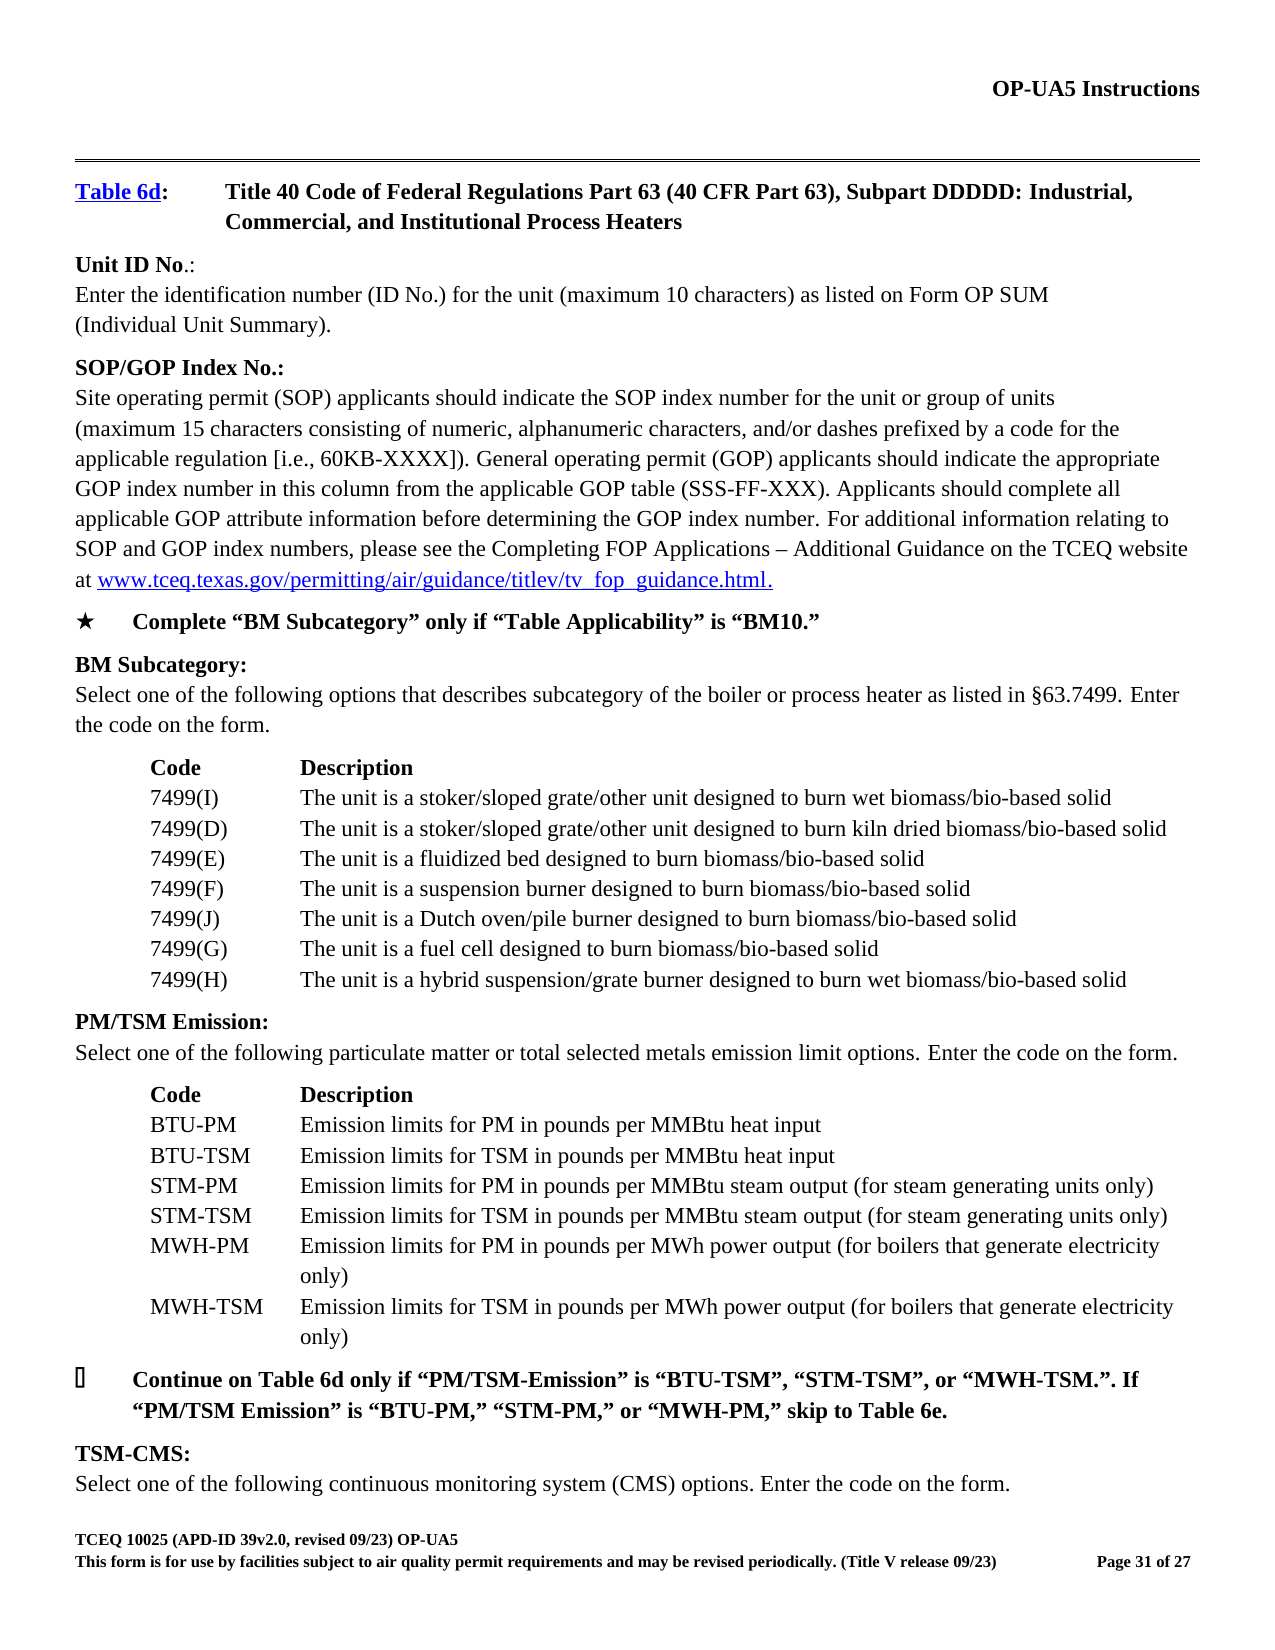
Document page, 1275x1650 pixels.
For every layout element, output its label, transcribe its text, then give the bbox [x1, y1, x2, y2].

text 7499(J) The unit is a Dutch oven/pile burner designed to burn biomass/bio-based solid [150, 905, 1200, 932]
text BTU-PM Emission limits for PM in pounds per MMBtu heat input [150, 1111, 1200, 1138]
text BTU-TSM Emission limits for TSM in pounds per MMBtu heat input [150, 1142, 1200, 1168]
text Code Description [150, 1081, 1200, 1108]
text MWH-TSM Emission limits for TSM in pounds per MWh power output (for boilers that generate electricity only) [150, 1293, 1200, 1349]
list Continue on Table 6d only if “PM/TSM-Emission” is “BTU-TSM”, “STM-TSM”, or “MWH-TSM.”. If “PM/TSM Emission” is “BTU-PM,” “STM-PM,” or “MWH-PM,” skip to Table 6e. [75, 1366, 1200, 1423]
text Site operating permit (SOP) applicants should indicate the SOP index number for the unit or group of units (maximum 15 characters consisting of numeric, alphanumeric characters, and/or dashes prefixed by a code for the applicable regulation [i.e., 60KB-XXXX]). General operating permit (GOP) applicants should indicate the appropriate GOP index number in this column from the applicable GOP table (SSS-FF-XXX). Applicants should complete all applicable GOP attribute information before determining the GOP index number. For additional information relating to SOP and GOP index numbers, please see the Completing FOP Applications – Additional Guidance on the TCEQ website at www.tceq.texas.gov/permitting/air/guidance/titlev/tv_fop_guidance.html. [75, 384, 1200, 592]
list Complete “BM Subcategory” only if “Table Applicability” is “BM10.” [75, 608, 1200, 635]
text Select one of the following options that describes subcategory of the boiler or process heater as listed in §63.7499. Enter the code on the form. [75, 681, 1200, 738]
text STM-TSM Emission limits for TSM in pounds per MMBtu steam output (for steam generating units only) [150, 1202, 1200, 1228]
text SOP/GOP Index No.: [75, 354, 1200, 381]
text Table 6d: Title 40 Code of Federal Regulations Part 63 (40 CFR Part 63), Subpart DDDDD: Industrial, Commercial, and Institutional Process Heaters [75, 178, 1200, 235]
text 7499(H) The unit is a hybrid suspension/grate burner designed to burn wet biomass/bio-based solid [150, 966, 1200, 992]
text TSM-CMS: [75, 1440, 1200, 1466]
text MWH-PM Emission limits for PM in pounds per MWh power output (for boilers that generate electricity only) [150, 1232, 1200, 1289]
text 7499(D) The unit is a stoker/sloped grate/other unit designed to burn kiln dried biomass/bio-based solid [150, 814, 1200, 841]
text 7499(G) The unit is a fuel cell designed to burn biomass/bio-based solid [150, 935, 1200, 962]
text 7499(I) The unit is a stoker/sloped grate/other unit designed to burn wet biomass/bio-based solid [150, 784, 1200, 811]
text BM Subcategory: [75, 651, 1200, 677]
text Select one of the following continuous monitoring system (CMS) options. Enter the code on the form. [75, 1470, 1200, 1496]
text Select one of the following particulate matter or total selected metals emission limit options. Enter the code on the form. [75, 1038, 1200, 1065]
text Unit ID No.: [75, 251, 1200, 277]
text 7499(E) The unit is a fluidized bed designed to burn biomass/bio-based solid [150, 845, 1200, 871]
text STM-PM Emission limits for PM in pounds per MMBtu steam output (for steam generating units only) [150, 1172, 1200, 1198]
text PM/TSM Emission: [75, 1008, 1200, 1035]
text Code Description [150, 754, 1200, 781]
text Enter the identification number (ID No.) for the unit (maximum 10 characters) as listed on Form OP SUM (Individual Unit Summary). [75, 281, 1200, 338]
text 7499(F) The unit is a suspension burner designed to burn biomass/bio-based solid [150, 875, 1200, 901]
